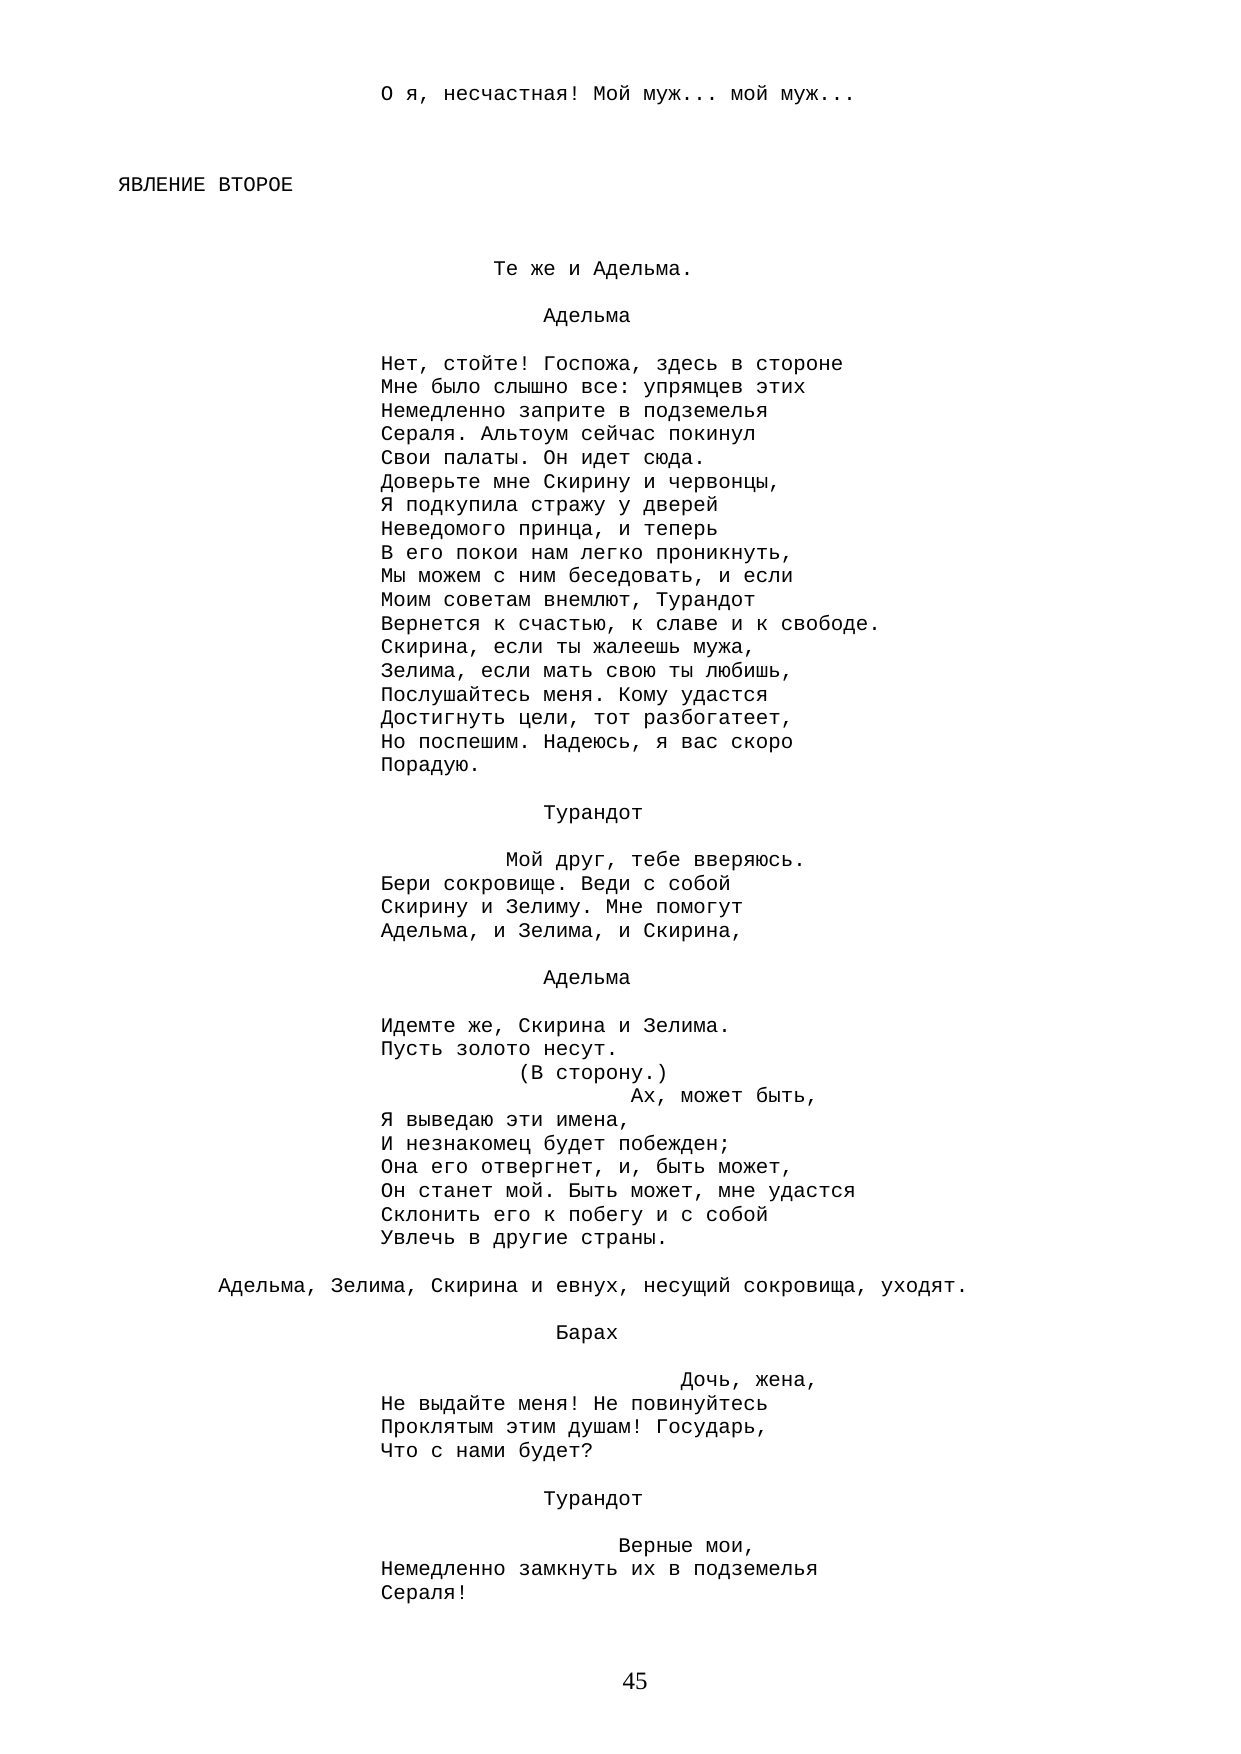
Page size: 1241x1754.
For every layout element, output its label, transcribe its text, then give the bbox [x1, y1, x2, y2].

text Я выведаю эти имена, [118, 1109, 1152, 1133]
text Мне было слышно все: упрямцев этих [118, 376, 1152, 400]
text Дочь, жена, [118, 1369, 1152, 1393]
text Скирину и Зелиму. Мне помогут [118, 896, 1152, 920]
text Пусть золото несут. [118, 1038, 1152, 1062]
text Не выдайте меня! Не повинуйтесь [118, 1393, 1152, 1417]
text Бери сокровище. Веди с собой [118, 873, 1152, 896]
text Адельма [118, 305, 1152, 329]
text Проклятым этим душам! Государь, [118, 1417, 1152, 1440]
text Вернется к счастью, к славе и к свободе. [118, 613, 1152, 636]
text Турандот [118, 802, 1152, 825]
text Моим советам внемлют, Турандот [118, 589, 1152, 613]
text Он станет мой. Быть может, мне удастся [118, 1180, 1152, 1204]
text Адельма, Зелима, Скирина и евнух, несущий сокровища, уходят. [118, 1275, 1152, 1298]
text О я, несчастная! Мой муж... мой муж... [118, 83, 1152, 106]
text Порадую. [118, 754, 1152, 778]
text Неведомого принца, и теперь [118, 518, 1152, 542]
text Склонить его к побегу и с собой [118, 1204, 1152, 1227]
text Доверьте мне Скирину и червонцы, [118, 471, 1152, 494]
text Зелима, если мать свою ты любишь, [118, 660, 1152, 683]
text (В сторону.) [118, 1062, 1152, 1086]
text Верные мои, [118, 1535, 1152, 1558]
text И незнакомец будет побежден; [118, 1133, 1152, 1156]
text Я подкупила стражу у дверей [118, 494, 1152, 518]
text ЯВЛЕНИЕ ВТОРОЕ [118, 174, 1152, 198]
text Те же и Адельма. [118, 258, 1152, 282]
text Достигнуть цели, тот разбогатеет, [118, 707, 1152, 731]
text Адельма [118, 967, 1152, 991]
text Адельма, и Зелима, и Скирина, [118, 920, 1152, 944]
text Барах [118, 1322, 1152, 1346]
text Нет, стойте! Госпожа, здесь в стороне [118, 352, 1152, 376]
text Что с нами будет? [118, 1440, 1152, 1464]
text Идемте же, Скирина и Зелима. [118, 1014, 1152, 1038]
text Мой друг, тебе вверяюсь. [118, 849, 1152, 873]
text Немедленно замкнуть их в подземелья [118, 1558, 1152, 1582]
text Послушайтесь меня. Кому удастся [118, 683, 1152, 707]
text Скирина, если ты жалеешь мужа, [118, 636, 1152, 660]
text В его покои нам легко проникнуть, [118, 542, 1152, 565]
text Сераля. Альтоум сейчас покинул [118, 423, 1152, 447]
text Но поспешим. Надеюсь, я вас скоро [118, 731, 1152, 754]
text Свои палаты. Он идет сюда. [118, 447, 1152, 471]
text Увлечь в другие страны. [118, 1227, 1152, 1251]
text Немедленно заприте в подземелья [118, 400, 1152, 423]
text Сераля! [118, 1582, 1152, 1606]
text Она его отвергнет, и, быть может, [118, 1156, 1152, 1180]
text Ах, может быть, [118, 1086, 1152, 1109]
text Мы можем с ним беседовать, и если [118, 565, 1152, 589]
text Турандот [118, 1487, 1152, 1511]
